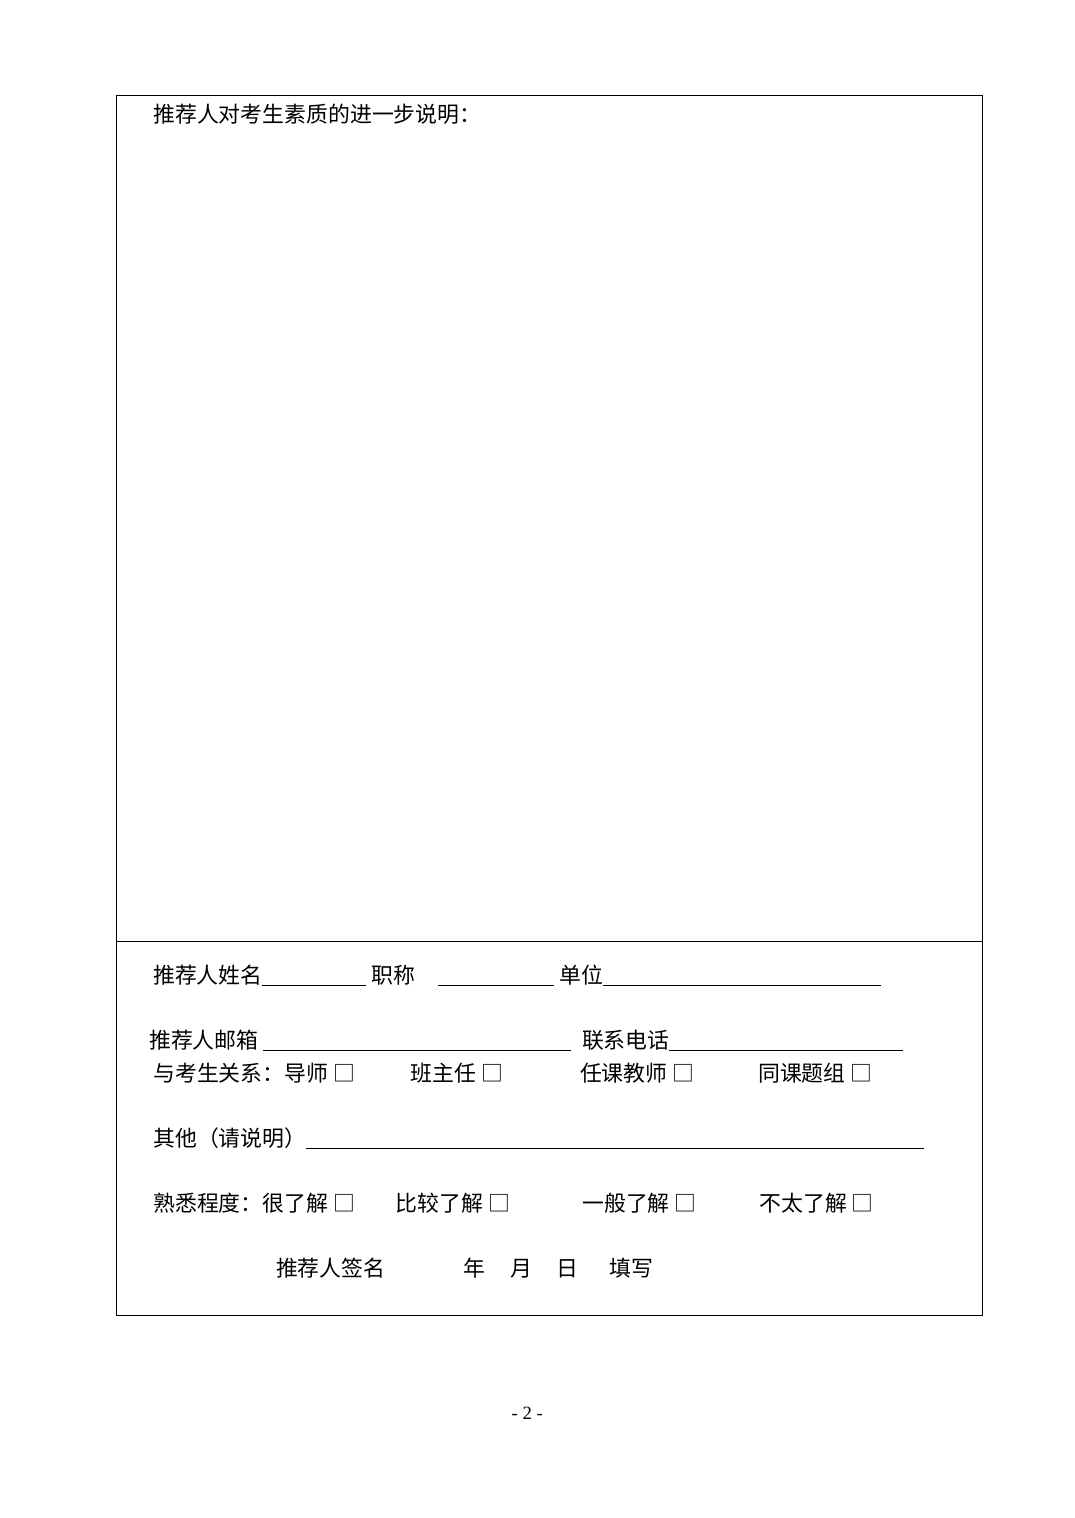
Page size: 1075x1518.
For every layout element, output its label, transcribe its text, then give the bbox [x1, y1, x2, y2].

table_cell 推荐人姓名 职称 单位 推荐人邮箱 联系电话 与考生关系：导师 □ 班主任 □ 任课教师 □ 同课题组 □ 其他（请说明） 熟悉程度：很了解 □ 比较了解 □ 一般了解 □ 不太了解 □ 推荐人签名 年 月 日 填写 [117, 942, 982, 1315]
table_header 推荐人对考生素质的进一步说明： [117, 96, 982, 941]
